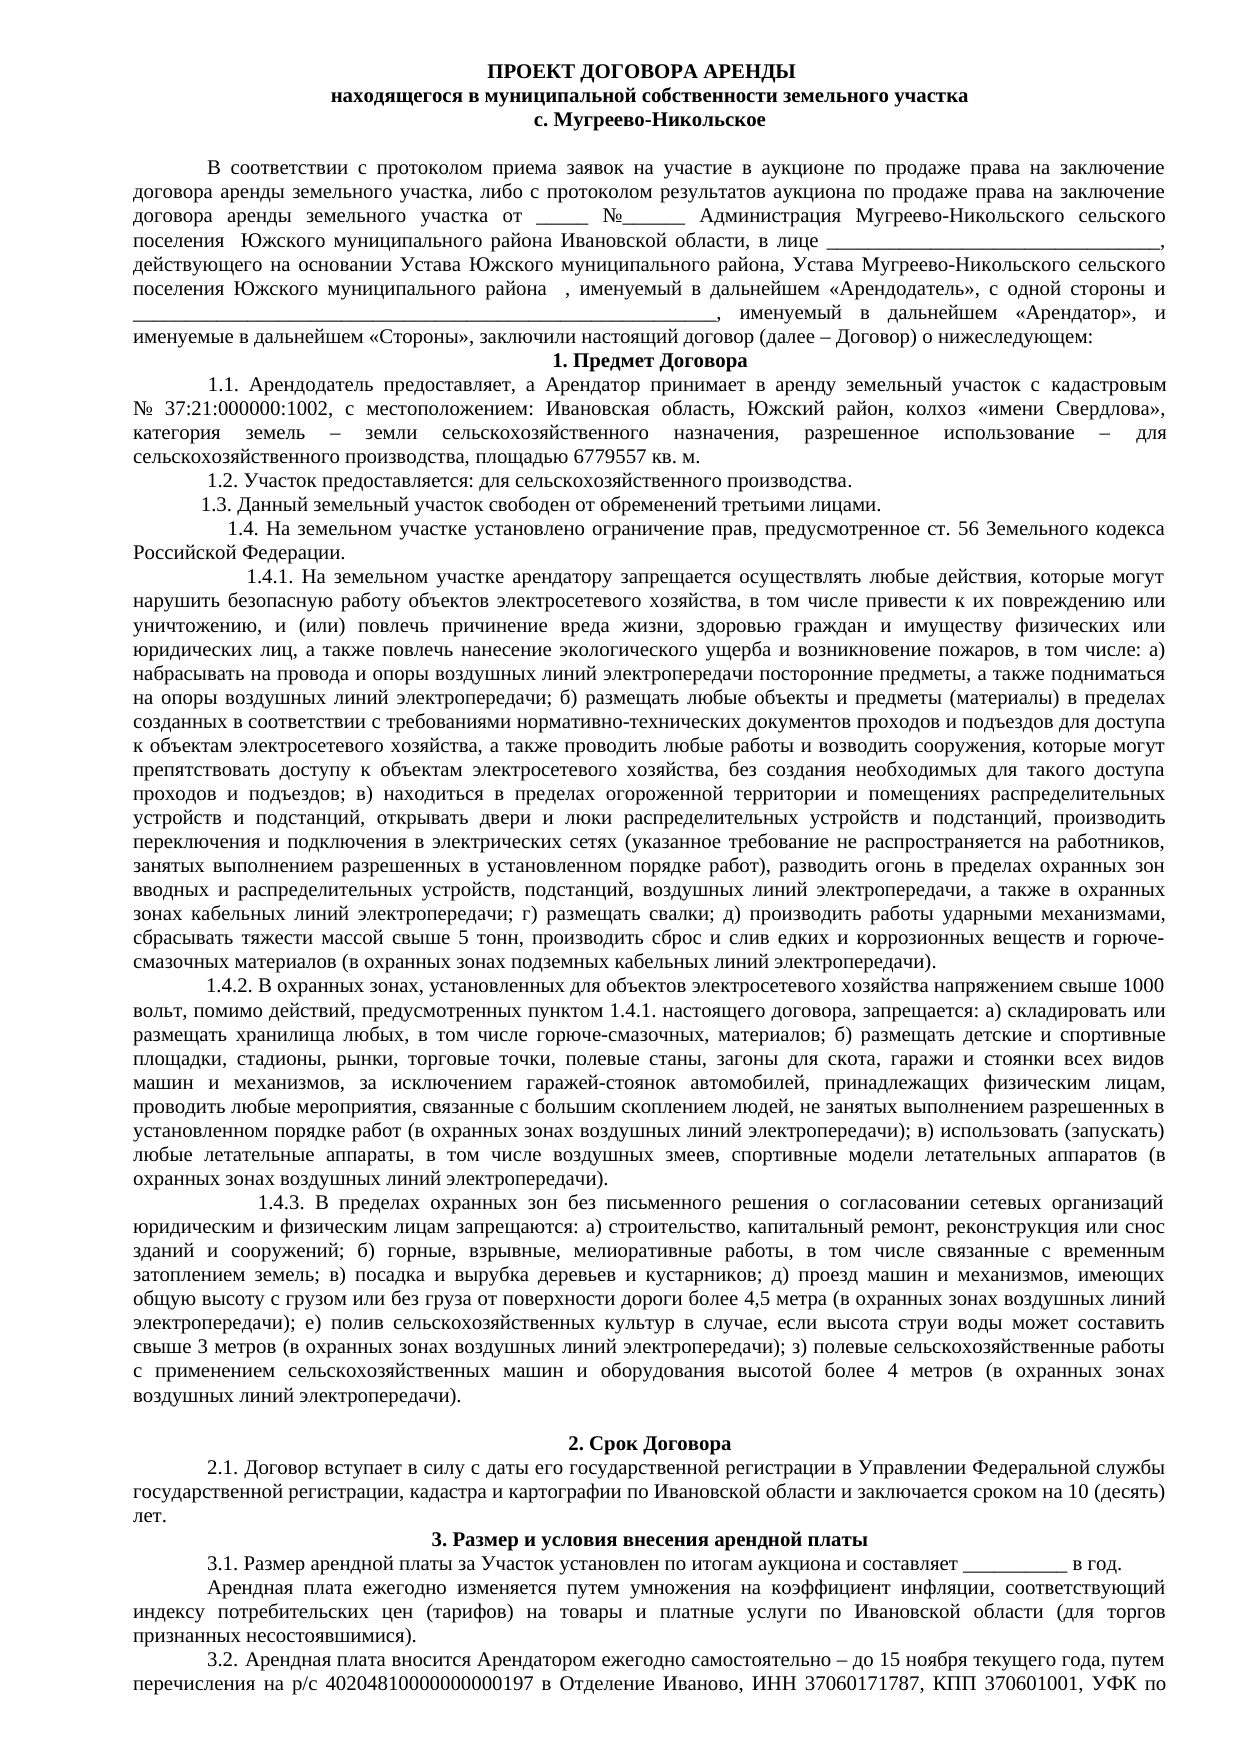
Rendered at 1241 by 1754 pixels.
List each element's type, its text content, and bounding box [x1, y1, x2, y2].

text 1. Предмет Договора [133, 348, 1167, 372]
text Арендная плата ежегодно изменяется путем умножения на коэффициент инфляции, соответствующий индексу потребительских цен (тарифов) на товары и платные услуги по Ивановской области (для торгов признанных несостоявшимися). [133, 1575, 1167, 1647]
text 1.4.1. На земельном участке арендатору запрещается осуществлять любые действия, которые могут нарушить безопасную работу объектов электросетевого хозяйства, в том числе привести к их повреждению или уничтожению, и (или) повлечь причинение вреда жизни, здоровью граждан и имуществу физических или юридических лиц, а также повлечь нанесение экологического ущерба и возникновение пожаров, в том числе: а) набрасывать на провода и опоры воздушных линий электропередачи посторонние предметы, а также подниматься на опоры воздушных линий электропередачи; б) размещать любые объекты и предметы (материалы) в пределах созданных в соответствии с требованиями нормативно-технических документов проходов и подъездов для доступа к объектам электросетевого хозяйства, а также проводить любые работы и возводить сооружения, которые могут препятствовать доступу к объектам электросетевого хозяйства, без создания необходимых для такого доступа проходов и подъездов; в) находиться в пределах огороженной территории и помещениях распределительных устройств и подстанций, открывать двери и люки распределительных устройств и подстанций, производить переключения и подключения в электрических сетях (указанное требование не распространяется на работников, занятых выполнением разрешенных в установленном порядке работ), разводить огонь в пределах охранных зон вводных и распределительных устройств, подстанций, воздушных линий электропередачи, а также в охранных зонах кабельных линий электропередачи; г) размещать свалки; д) производить работы ударными механизмами, сбрасывать тяжести массой свыше 5 тонн, производить сброс и слив едких и коррозионных веществ и горюче-смазочных материалов (в охранных зонах подземных кабельных линий электропередачи). [133, 564, 1167, 973]
text В соответствии с протоколом приема заявок на участие в аукционе по продаже права на заключение договора аренды земельного участка, либо с протоколом результатов аукциона по продаже права на заключение договора аренды земельного участка от _____ №______ Администрация Мугреево-Никольского сельского поселения Южского муниципального района Ивановской области, в лице ________________________________, действующего на основании Устава Южского муниципального района, Устава Мугреево-Никольского сельского поселения Южского муниципального района , именуемый в дальнейшем «Арендодатель», с одной стороны и ________________________________________________________, именуемый в дальнейшем «Арендатор», и именуемые в дальнейшем «Стороны», заключили настоящий договор (далее – Договор) о нижеследующем: [133, 155, 1167, 348]
text с. Мугреево-Никольское [133, 107, 1167, 131]
text 1.2. Участок предоставляется: для сельскохозяйственного производства. [133, 468, 1167, 492]
text 2.1. Договор вступает в силу с даты его государственной регистрации в Управлении Федеральной службы государственной регистрации, кадастра и картографии по Ивановской области и заключается сроком на 10 (десять) лет. [133, 1455, 1167, 1527]
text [133, 1647, 1167, 1695]
text 3. Размер и условия внесения арендной платы [133, 1527, 1167, 1551]
text 1.3. Данный земельный участок свободен от обременений третьими лицами. [133, 492, 1167, 516]
text 3.1. Размер арендной платы за Участок установлен по итогам аукциона и составляет __________ в год. [133, 1551, 1167, 1575]
text ПРОЕКТ ДОГОВОРА АРЕНДЫ [133, 59, 1167, 83]
text 1.4. На земельном участке установлено ограничение прав, предусмотренное ст. 56 Земельного кодекса Российской Федерации. [133, 516, 1167, 564]
text 1.4.3. В пределах охранных зон без письменного решения о согласовании сетевых организаций юридическим и физическим лицам запрещаются: а) строительство, капитальный ремонт, реконструкция или снос зданий и сооружений; б) горные, взрывные, мелиоративные работы, в том числе связанные с временным затоплением земель; в) посадка и вырубка деревьев и кустарников; д) проезд машин и механизмов, имеющих общую высоту с грузом или без груза от поверхности дороги более 4,5 метра (в охранных зонах воздушных линий электропередачи); е) полив сельскохозяйственных культур в случае, если высота струи воды может составить свыше 3 метров (в охранных зонах воздушных линий электропередачи); з) полевые сельскохозяйственные работы с применением сельскохозяйственных машин и оборудования высотой более 4 метров (в охранных зонах воздушных линий электропередачи). [133, 1190, 1167, 1407]
text 1.4.2. В охранных зонах, установленных для объектов электросетевого хозяйства напряжением свыше 1000 вольт, помимо действий, предусмотренных пунктом 1.4.1. настоящего договора, запрещается: а) складировать или размещать хранилища любых, в том числе горюче-смазочных, материалов; б) размещать детские и спортивные площадки, стадионы, рынки, торговые точки, полевые станы, загоны для скота, гаражи и стоянки всех видов машин и механизмов, за исключением гаражей-стоянок автомобилей, принадлежащих физическим лицам, проводить любые мероприятия, связанные с большим скоплением людей, не занятых выполнением разрешенных в установленном порядке работ (в охранных зонах воздушных линий электропередачи); в) использовать (запускать) любые летательные аппараты, в том числе воздушных змеев, спортивные модели летательных аппаратов (в охранных зонах воздушных линий электропередачи). [133, 973, 1167, 1190]
text 2. Срок Договора [133, 1431, 1167, 1455]
text 1.1. Арендодатель предоставляет, а Арендатор принимает в аренду земельный участок с кадастровым № 37:21:000000:1002, с местоположением: Ивановская область, Южский район, колхоз «имени Свердлова», категория земель – земли сельскохозяйственного назначения, разрешенное использование – для сельскохозяйственного производства, площадью 6779557 кв. м. [133, 372, 1167, 468]
text находящегося в муниципальной собственности земельного участка [133, 83, 1167, 107]
